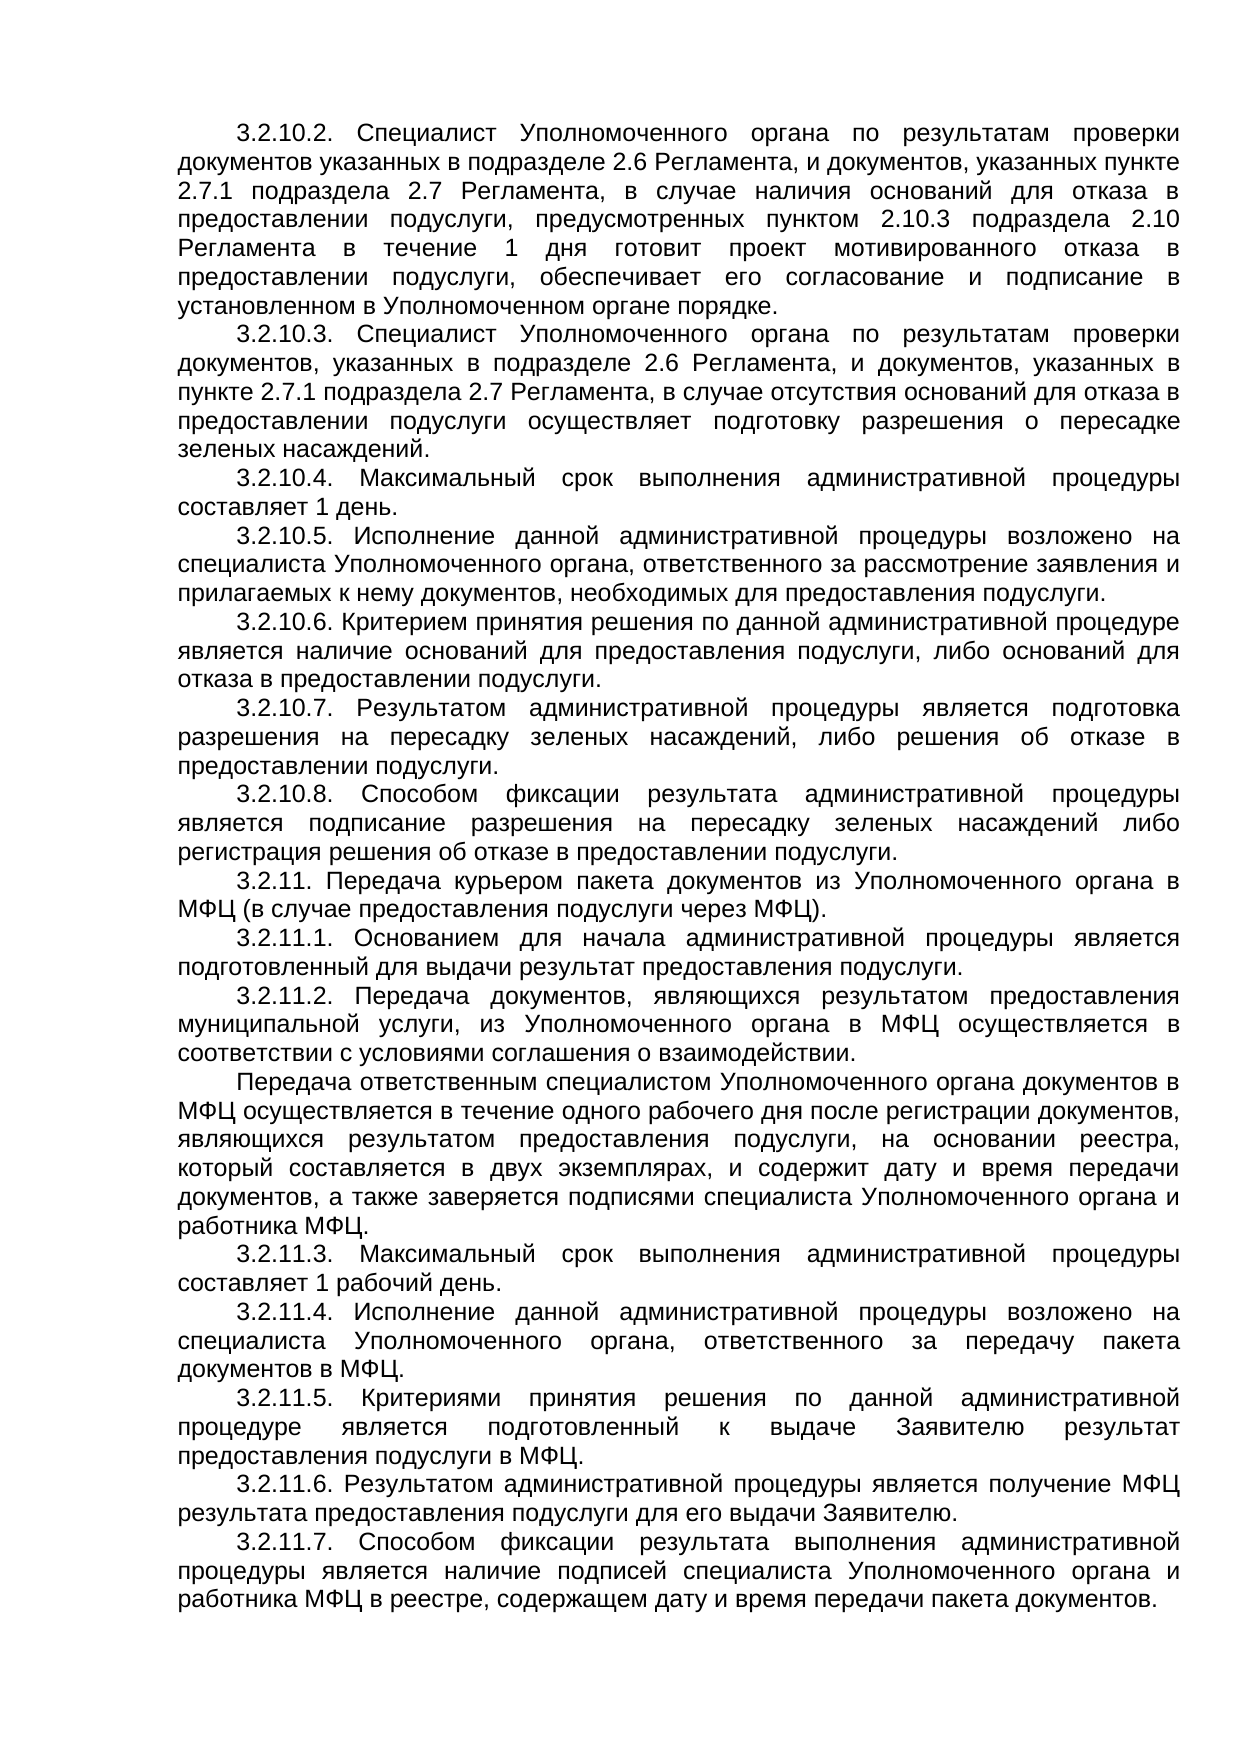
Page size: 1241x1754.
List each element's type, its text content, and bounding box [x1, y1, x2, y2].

text 3.2.11. Передача курьером пакета документов из Уполномоченного органа в МФЦ (в случае предоставления подуслуги через МФЦ). [177, 866, 1181, 923]
text 3.2.11.2. Передача документов, являющихся результатом предоставления муниципальной услуги, из Уполномоченного органа в МФЦ осуществляется в соответствии с условиями соглашения о взаимодействии. [177, 981, 1181, 1067]
text 3.2.11.5. Критериями принятия решения по данной административной процедуре является подготовленный к выдаче Заявителю результат предоставления подуслуги в МФЦ. [177, 1383, 1181, 1469]
text 3.2.11.1. Основанием для начала административной процедуры является подготовленный для выдачи результат предоставления подуслуги. [177, 923, 1181, 981]
text 3.2.10.6. Критерием принятия решения по данной административной процедуре является наличие оснований для предоставления подуслуги, либо оснований для отказа в предоставлении подуслуги. [177, 607, 1181, 693]
text 3.2.10.4. Максимальный срок выполнения административной процедуры составляет 1 день. [177, 463, 1181, 521]
text 3.2.10.5. Исполнение данной административной процедуры возложено на специалиста Уполномоченного органа, ответственного за рассмотрение заявления и прилагаемых к нему документов, необходимых для предоставления подуслуги. [177, 521, 1181, 607]
text 3.2.10.3. Специалист Уполномоченного органа по результатам проверки документов, указанных в подразделе 2.6 Регламента, и документов, указанных в пункте 2.7.1 подраздела 2.7 Регламента, в случае отсутствия оснований для отказа в предоставлении подуслуги осуществляет подготовку разрешения о пересадке зеленых насаждений. [177, 319, 1181, 463]
text 3.2.11.7. Способом фиксации результата выполнения административной процедуры является наличие подписей специалиста Уполномоченного органа и работника МФЦ в реестре, содержащем дату и время передачи пакета документов. [177, 1527, 1181, 1613]
text 3.2.10.7. Результатом административной процедуры является подготовка разрешения на пересадку зеленых насаждений, либо решения об отказе в предоставлении подуслуги. [177, 693, 1181, 779]
text 3.2.10.2. Специалист Уполномоченного органа по результатам проверки документов указанных в подразделе 2.6 Регламента, и документов, указанных пункте 2.7.1 подраздела 2.7 Регламента, в случае наличия оснований для отказа в предоставлении подуслуги, предусмотренных пунктом 2.10.3 подраздела 2.10 Регламента в течение 1 дня готовит проект мотивированного отказа в предоставлении подуслуги, обеспечивает его согласование и подписание в установленном в Уполномоченном органе порядке. [177, 118, 1181, 319]
text 3.2.10.8. Способом фиксации результата административной процедуры является подписание разрешения на пересадку зеленых насаждений либо регистрация решения об отказе в предоставлении подуслуги. [177, 779, 1181, 866]
text 3.2.11.4. Исполнение данной административной процедуры возложено на специалиста Уполномоченного органа, ответственного за передачу пакета документов в МФЦ. [177, 1297, 1181, 1383]
text 3.2.11.6. Результатом административной процедуры является получение МФЦ результата предоставления подуслуги для его выдачи Заявителю. [177, 1469, 1181, 1527]
text 3.2.11.3. Максимальный срок выполнения административной процедуры составляет 1 рабочий день. [177, 1239, 1181, 1297]
text Передача ответственным специалистом Уполномоченного органа документов в МФЦ осуществляется в течение одного рабочего дня после регистрации документов, являющихся результатом предоставления подуслуги, на основании реестра, который составляется в двух экземплярах, и содержит дату и время передачи документов, а также заверяется подписями специалиста Уполномоченного органа и работника МФЦ. [177, 1067, 1181, 1239]
